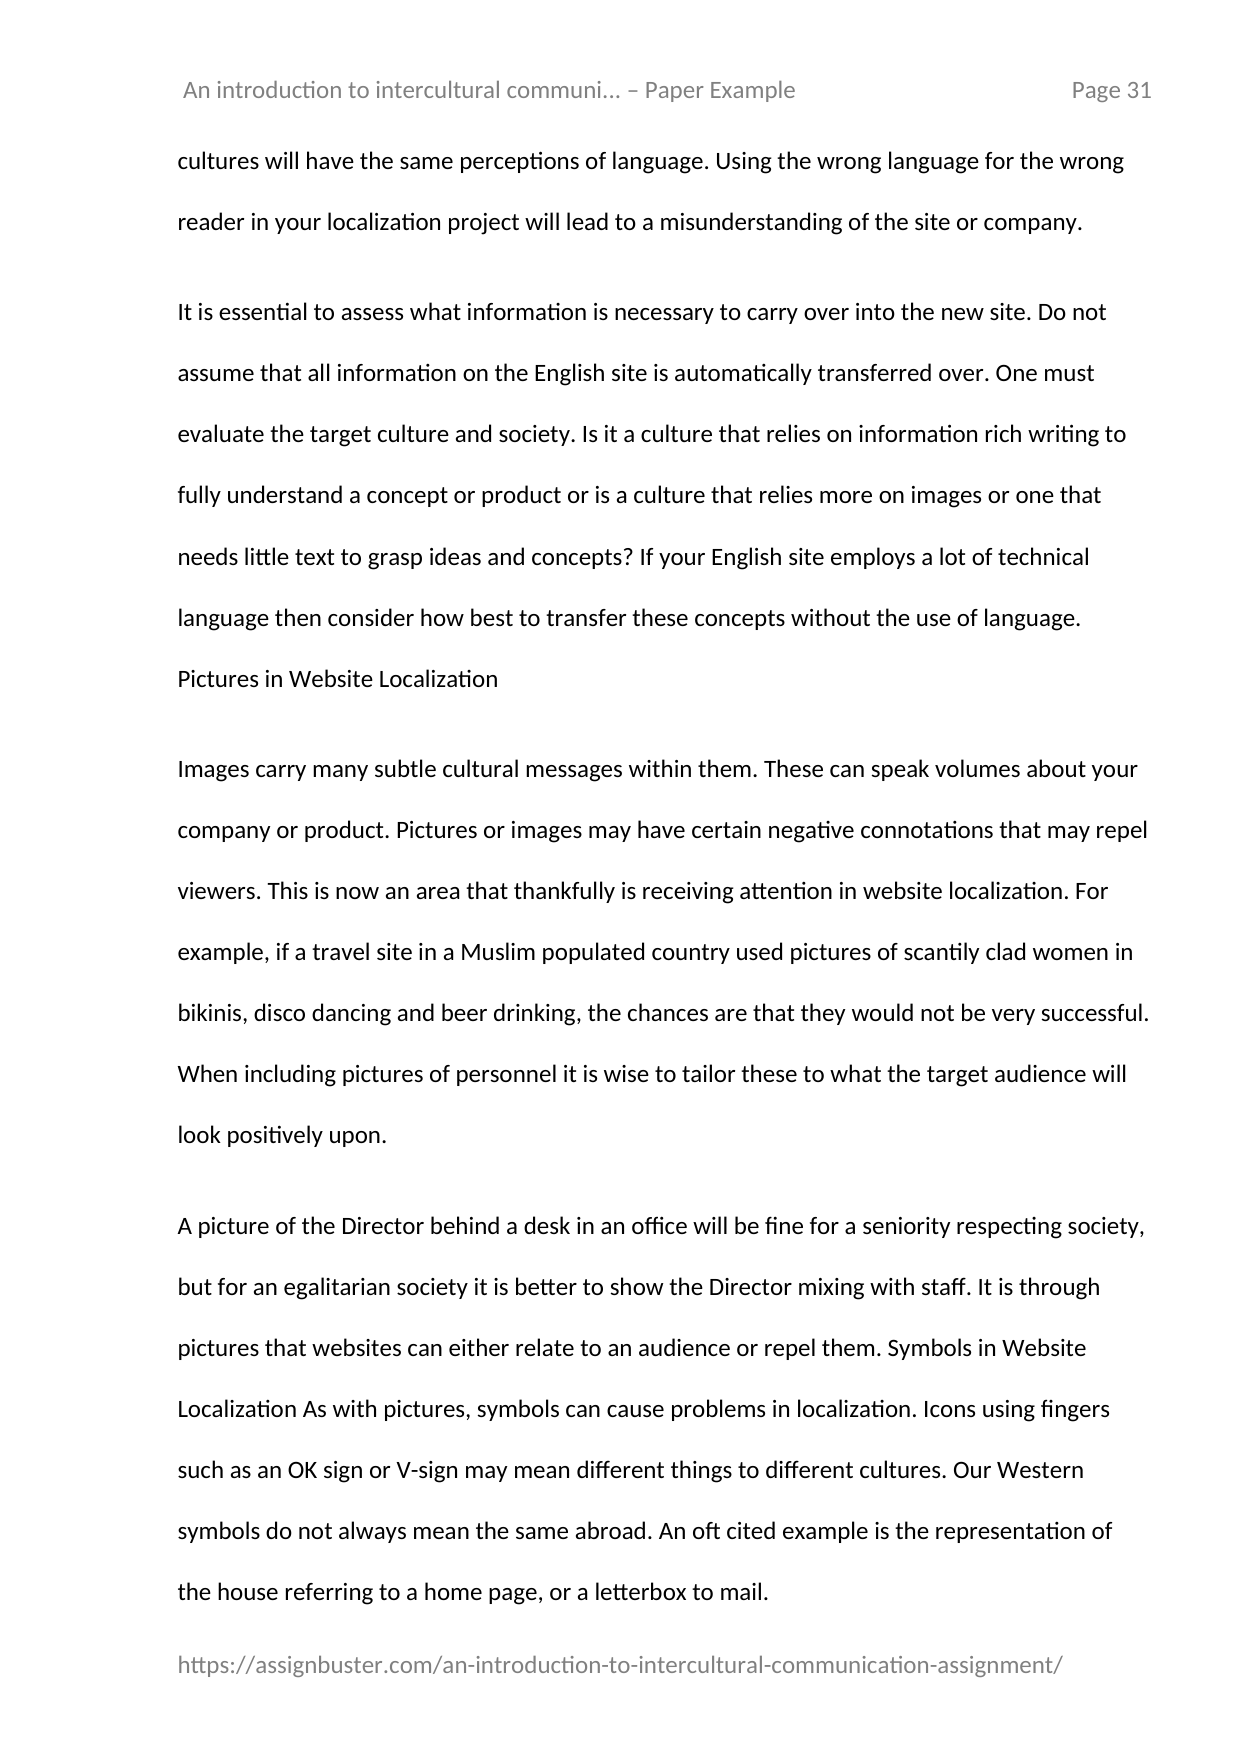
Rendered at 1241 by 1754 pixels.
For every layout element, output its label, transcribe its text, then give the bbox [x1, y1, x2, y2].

text It is essential to assess what information is necessary to carry over into the new site. Do not assume that all information on the English site is automatically transferred over. One must evaluate the target culture and society. Is it a culture that relies on information rich writing to fully understand a concept or product or is a culture that relies more on images or one that needs little text to grasp ideas and concepts? If your English site employs a lot of technical language then consider how best to transfer these concepts without the use of language. Pictures in Website Localization [177, 297, 1152, 693]
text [177, 145, 1152, 237]
text A picture of the Director behind a desk in an office will be fine for a seniority respecting society, but for an egalitarian society it is better to show the Director mixing with staff. It is through pictures that websites can either relate to an audience or repel them. Symbols in Website Localization As with pictures, symbols can cause problems in localization. Icons using fingers such as an OK sign or V-sign may mean different things to different cultures. Our Western symbols do not always mean the same abroad. An oft cited example is the representation of the house referring to a home page, or a letterbox to mail. [177, 1210, 1152, 1607]
text Images carry many subtle cultural messages within them. These can speak volumes about your company or product. Pictures or images may have certain negative connotations that may repel viewers. This is now an area that thankfully is receiving attention in website localization. For example, if a travel site in a Muslim populated country used pictures of scantily clad women in bikinis, disco dancing and beer drinking, the chances are that they would not be very successful. When including pictures of personnel it is wise to tailor these to what the target audience will look positively upon. [177, 753, 1152, 1150]
